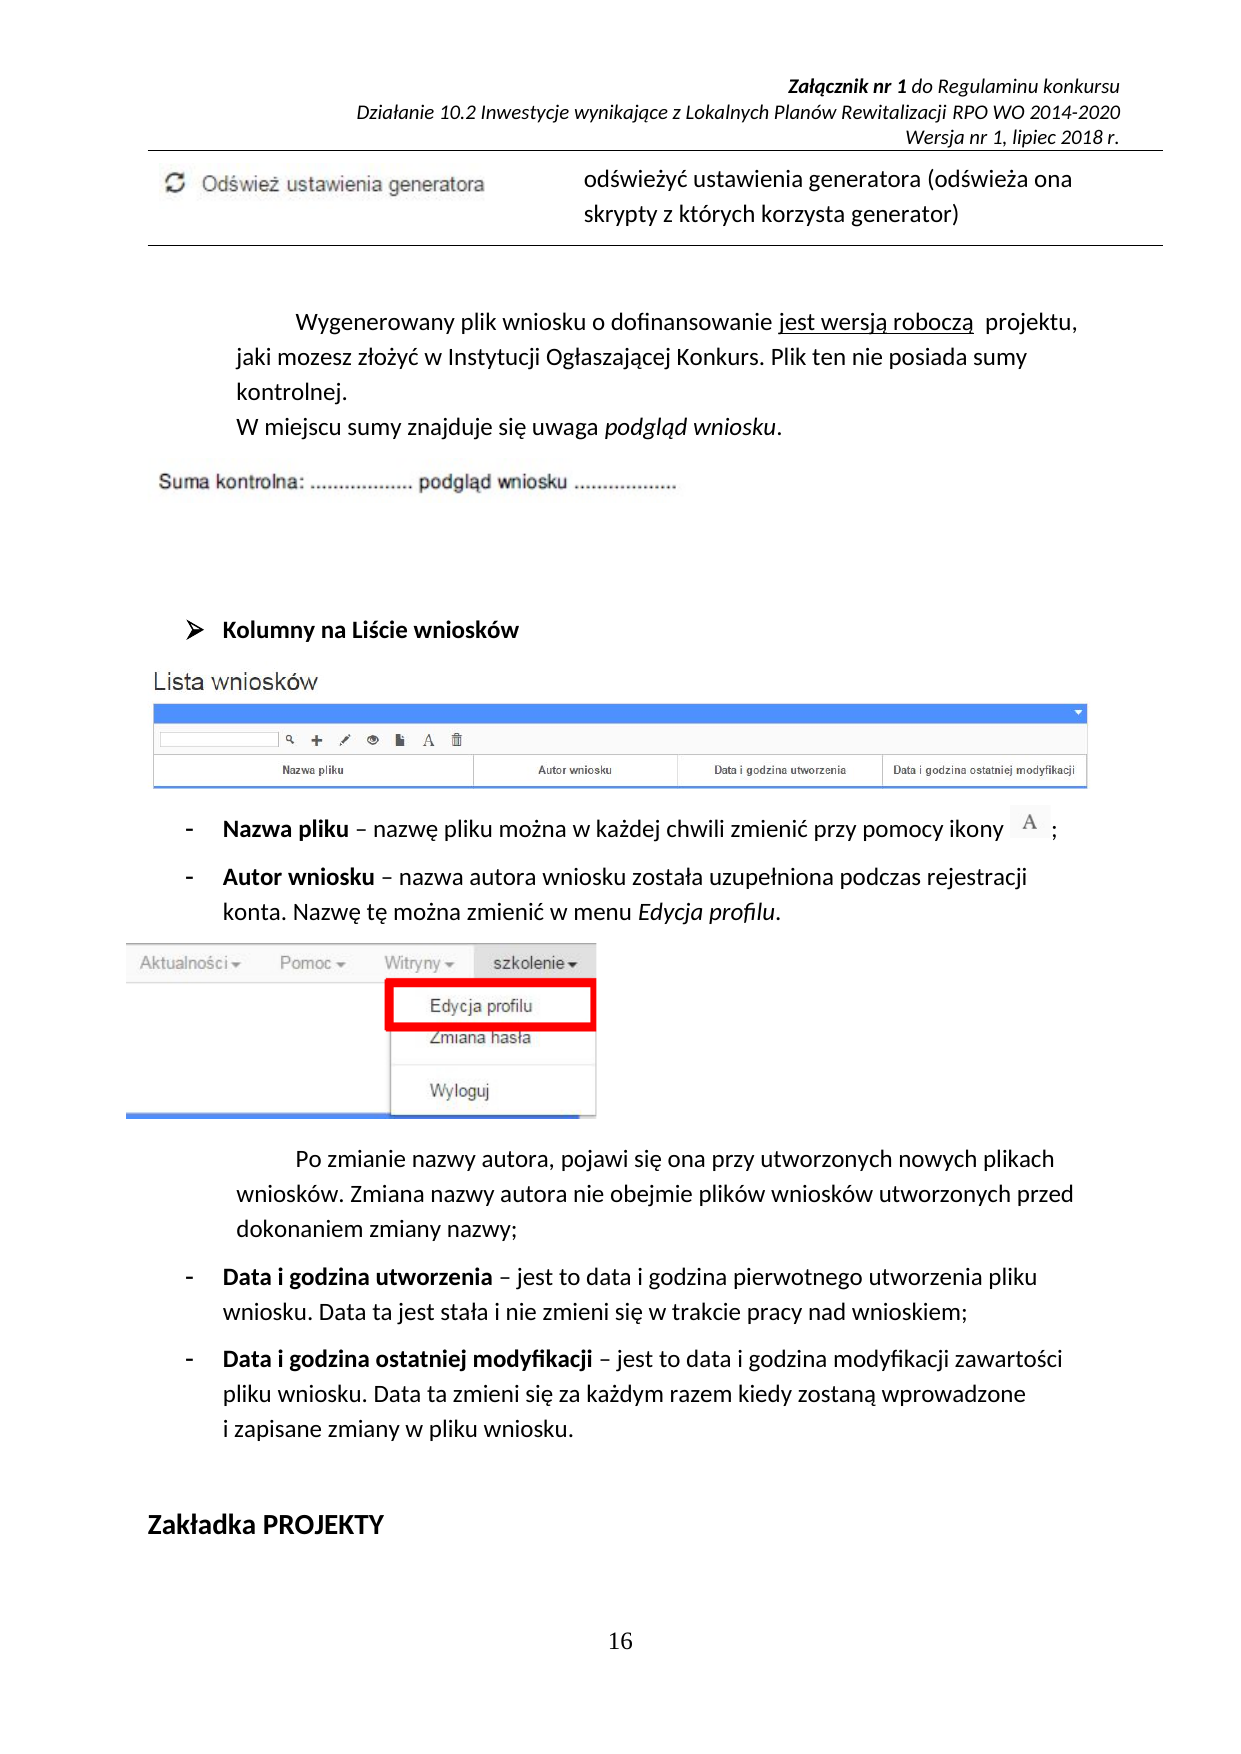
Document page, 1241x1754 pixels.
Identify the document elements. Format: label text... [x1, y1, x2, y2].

list Nazwa pliku – nazwę pliku można w każdej chwili zmienić przy pomocy ikony ; [185, 805, 1093, 844]
table_cell odświeżyć ustawienia generatora (odświeża ona skrypty z których korzysta generator) [572, 151, 1163, 245]
text Po zmianie nazwy autora, pojawi się ona przy utworzonych nowych plikach wniosków. Zmiana nazwy autora nie obejmie plików wniosków utworzonych przed dokonaniem zmiany nazwy; [236, 1144, 1093, 1244]
picture [158, 163, 527, 209]
picture [1010, 805, 1051, 838]
picture [126, 943, 597, 1119]
list Data i godzina ostatniej modyfikacji – jest to data i godzina modyfikacji zawartości pliku wniosku. Data ta zmieni się za każdym razem kiedy zostaną wprowadzone i zapisane zmiany w pliku wniosku. [185, 1344, 1093, 1444]
list Data i godzina utworzenia – jest to data i godzina pierwotnego utworzenia pliku wniosku. Data ta jest stała i nie zmieni się w trakcie pracy nad wnioskiem; [185, 1261, 1093, 1327]
subtitle Zakładka PROJEKTY [148, 1506, 1093, 1541]
picture [147, 458, 690, 503]
text Wygenerowany plik wniosku o dofinansowanie jest wersją roboczą projektu, jaki mozesz złożyć w Instytucji Ogłaszającej Konkurs. Plik ten nie posiada sumy kontrolnej. W miejscu sumy znajduje się uwaga podgląd wniosku. [236, 306, 1093, 442]
list Autor wniosku – nazwa autora wniosku została uzupełniona podczas rejestracji konta. Nazwę tę można zmienić w menu Edycja profilu. [185, 861, 1093, 927]
table_cell [148, 151, 572, 245]
picture [147, 661, 1092, 789]
list Kolumny na Liście wniosków [185, 614, 1093, 645]
